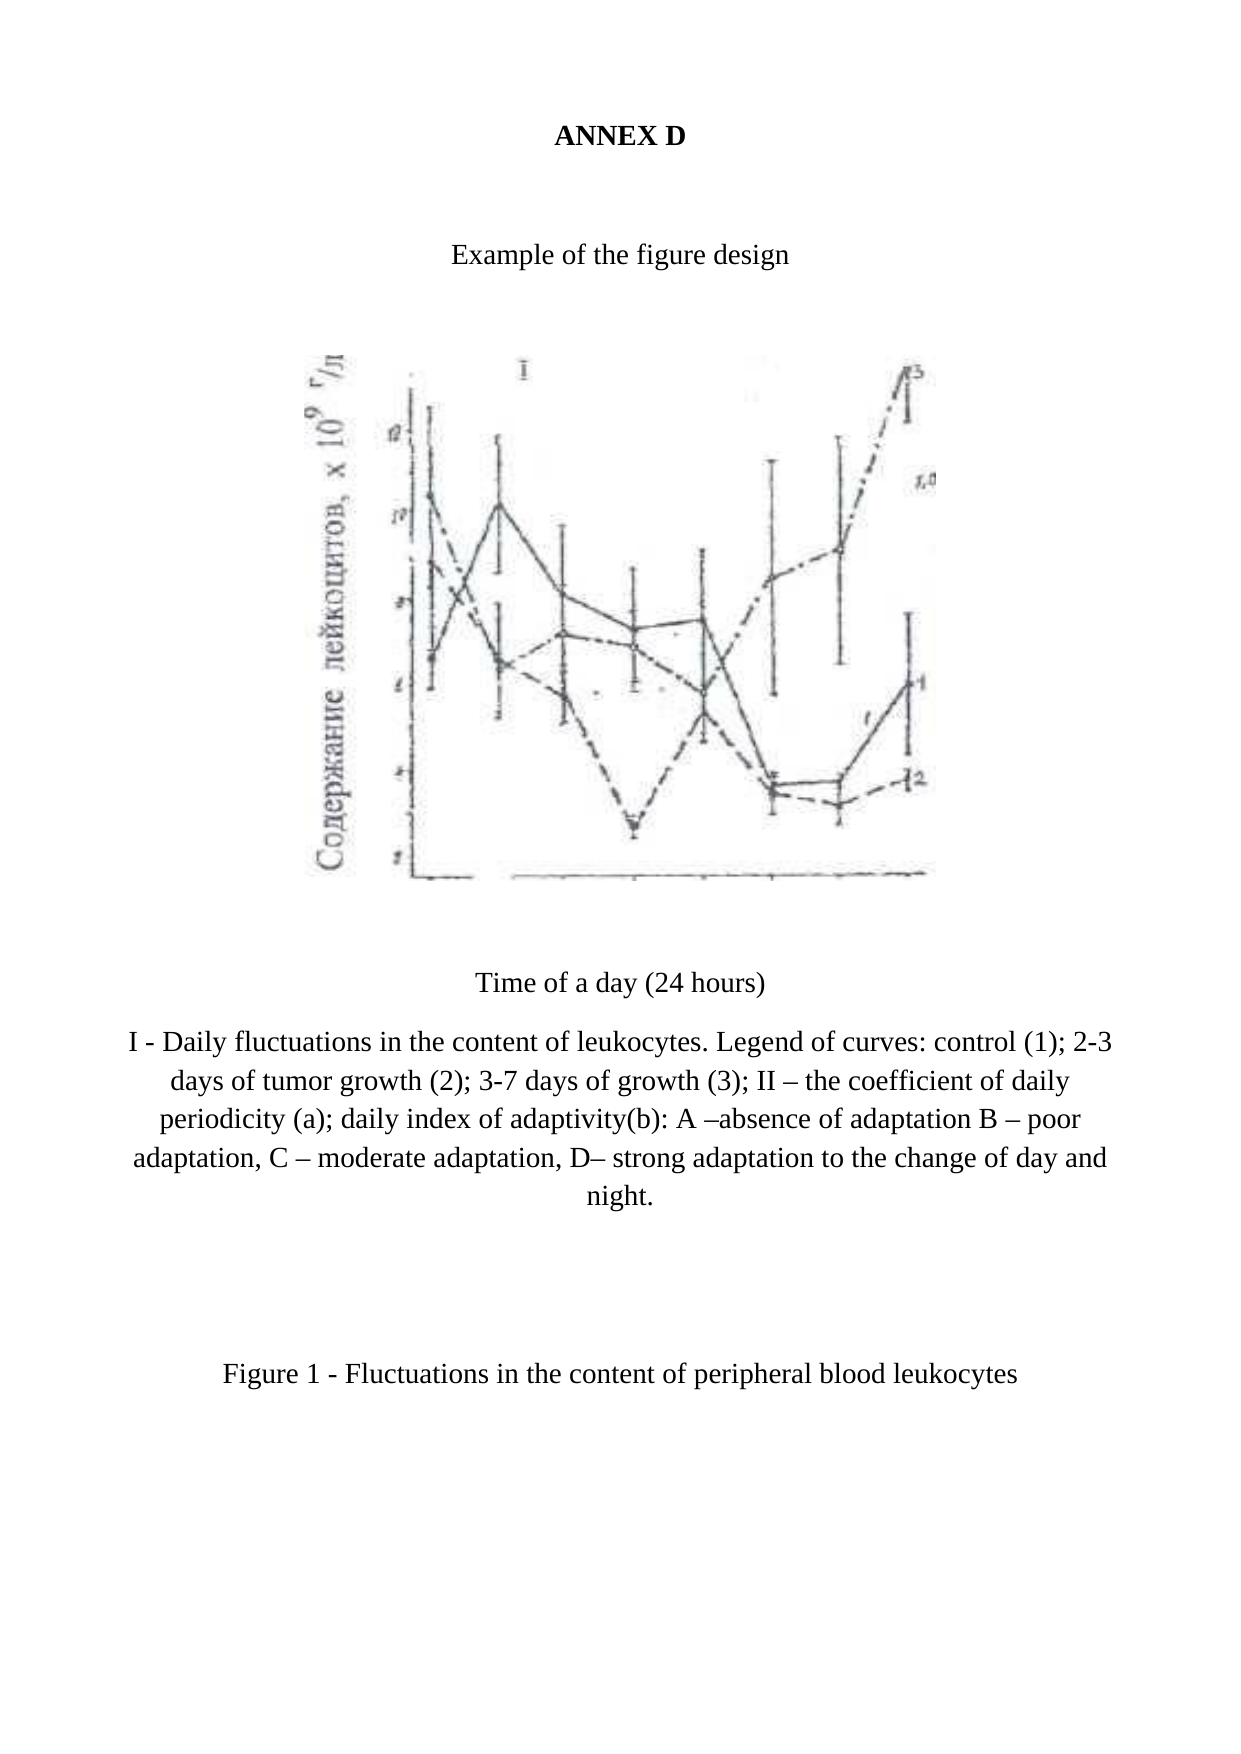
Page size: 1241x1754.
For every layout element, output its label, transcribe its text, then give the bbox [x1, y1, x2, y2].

text Figure 1 - Fluctuations in the content of peripheral blood leukocytes [118, 1357, 1122, 1390]
text I - Daily fluctuations in the content of leukocytes. Legend of curves: control (1); 2-3 days of tumor growth (2); 3-7 days of growth (3); II – the coefficient of daily periodicity (a); daily index of adaptivity(b): A –absence of adaptation B – poor adaptation, C – moderate adaptation, D– strong adaptation to the change of day and night. [118, 1024, 1122, 1212]
text Time of a day (24 hours) [118, 965, 1122, 998]
text ANNEX D [118, 118, 1122, 152]
text Example of the figure design [118, 237, 1122, 270]
